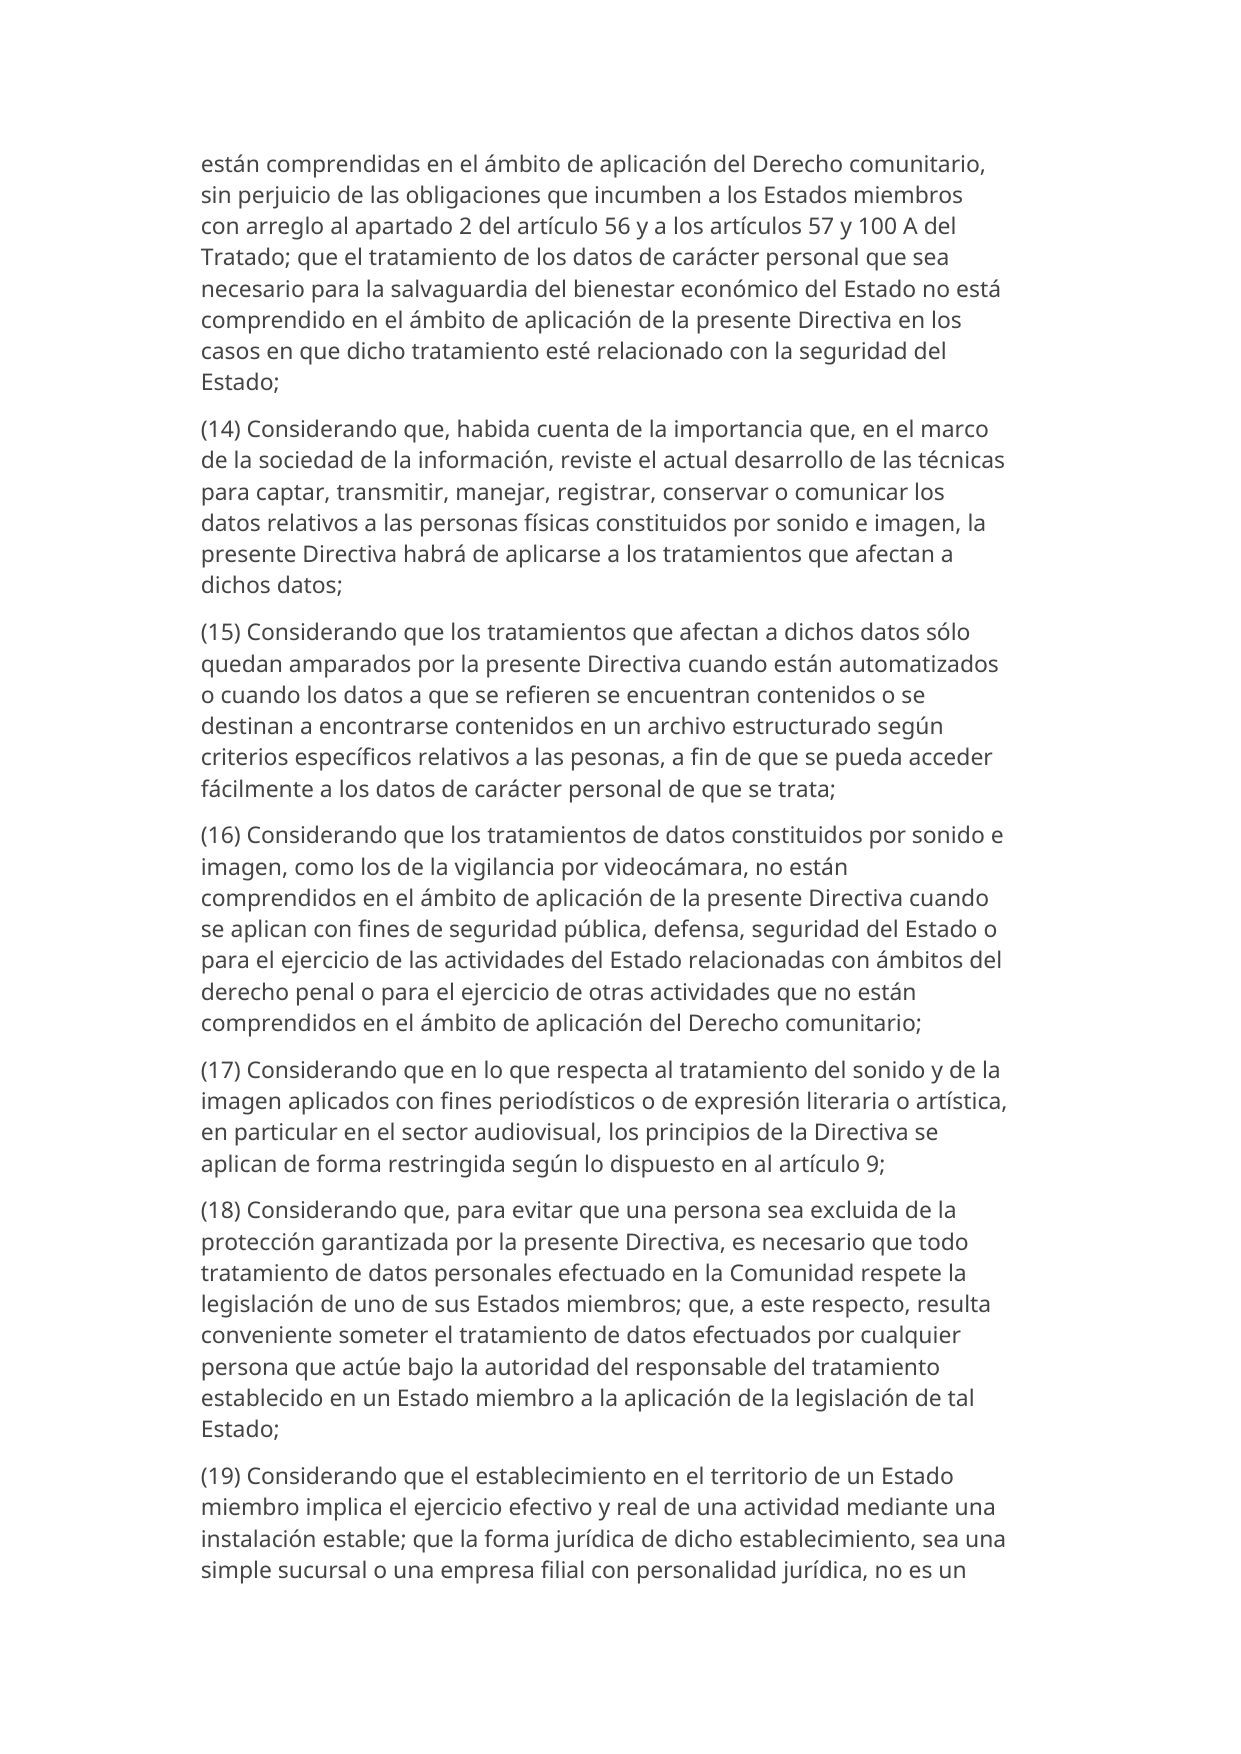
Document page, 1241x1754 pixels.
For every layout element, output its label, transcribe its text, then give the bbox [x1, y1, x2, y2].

text (17) Considerando que en lo que respecta al tratamiento del sonido y de la imagen aplicados con fines periodísticos o de expresión literaria o artística, en particular en el sector audiovisual, los principios de la Directiva se aplican de forma restringida según lo dispuesto en al artículo 9; [201, 1054, 1008, 1179]
text (18) Considerando que, para evitar que una persona sea excluida de la protección garantizada por la presente Directiva, es necesario que todo tratamiento de datos personales efectuado en la Comunidad respete la legislación de uno de sus Estados miembros; que, a este respecto, resulta conveniente someter el tratamiento de datos efectuados por cualquier persona que actúe bajo la autoridad del responsable del tratamiento establecido en un Estado miembro a la aplicación de la legislación de tal Estado; [201, 1194, 1008, 1444]
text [201, 148, 1008, 398]
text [201, 1460, 1008, 1585]
text (14) Considerando que, habida cuenta de la importancia que, en el marco de la sociedad de la información, reviste el actual desarrollo de las técnicas para captar, transmitir, manejar, registrar, conservar o comunicar los datos relativos a las personas físicas constituidos por sonido e imagen, la presente Directiva habrá de aplicarse a los tratamientos que afectan a dichos datos; [201, 413, 1008, 601]
text (15) Considerando que los tratamientos que afectan a dichos datos sólo quedan amparados por la presente Directiva cuando están automatizados o cuando los datos a que se refieren se encuentran contenidos o se destinan a encontrarse contenidos en un archivo estructurado según criterios específicos relativos a las pesonas, a fin de que se pueda acceder fácilmente a los datos de carácter personal de que se trata; [201, 616, 1008, 804]
text (16) Considerando que los tratamientos de datos constituidos por sonido e imagen, como los de la vigilancia por videocámara, no están comprendidos en el ámbito de aplicación de la presente Directiva cuando se aplican con fines de seguridad pública, defensa, seguridad del Estado o para el ejercicio de las actividades del Estado relacionadas con ámbitos del derecho penal o para el ejercicio de otras actividades que no están comprendidos en el ámbito de aplicación del Derecho comunitario; [201, 819, 1008, 1038]
